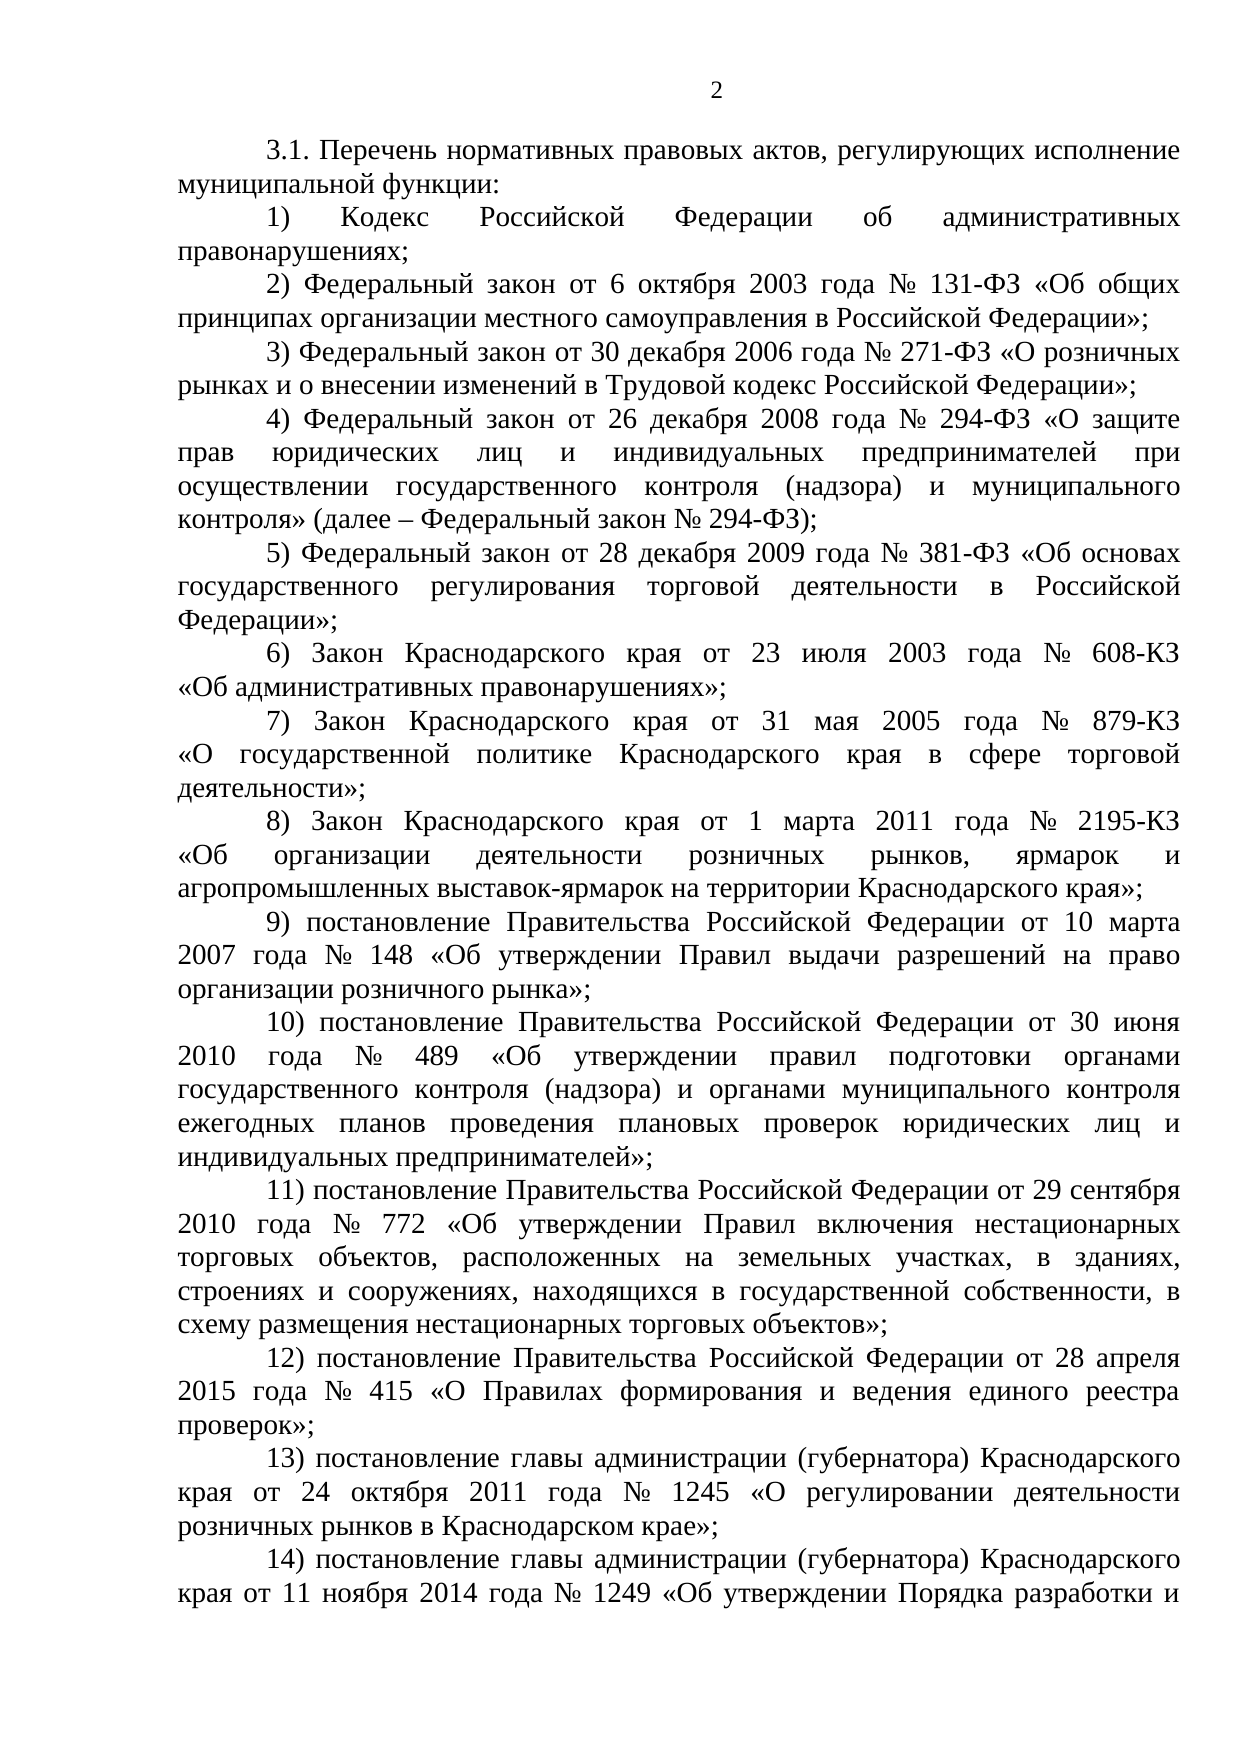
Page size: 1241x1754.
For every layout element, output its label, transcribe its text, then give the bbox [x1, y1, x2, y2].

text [177, 1541, 1181, 1608]
text 3.1. Перечень нормативных правовых актов, регулирующих исполнение муниципальной функции: [177, 132, 1181, 199]
text 11) постановление Правительства Российской Федерации от 29 сентября 2010 года № 772 «Об утверждении Правил включения нестационарных торговых объектов, расположенных на земельных участках, в зданиях, строениях и сооружениях, находящихся в государственной собственности, в схему размещения нестационарных торговых объектов»; [177, 1172, 1181, 1340]
text 8) Закон Краснодарского края от 1 марта 2011 года № 2195-КЗ «Об организации деятельности розничных рынков, ярмарок и агропромышленных выставок-ярмарок на территории Краснодарского края»; [177, 803, 1181, 904]
text 13) постановление главы администрации (губернатора) Краснодарского края от 24 октября 2011 года № 1245 «О регулировании деятельности розничных рынков в Краснодарском крае»; [177, 1441, 1181, 1541]
text 4) Федеральный закон от 26 декабря 2008 года № 294-ФЗ «О защите прав юридических лиц и индивидуальных предпринимателей при осуществлении государственного контроля (надзора) и муниципального контроля» (далее – Федеральный закон № 294-ФЗ); [177, 401, 1181, 535]
text 6) Закон Краснодарского края от 23 июля 2003 года № 608-КЗ «Об административных правонарушениях»; [177, 636, 1181, 703]
text 3) Федеральный закон от 30 декабря 2006 года № 271-ФЗ «О розничных рынках и о внесении изменений в Трудовой кодекс Российской Федерации»; [177, 334, 1181, 401]
text 2) Федеральный закон от 6 октября 2003 года № 131-ФЗ «Об общих принципах организации местного самоуправления в Российской Федерации»; [177, 267, 1181, 334]
text 9) постановление Правительства Российской Федерации от 10 марта 2007 года № 148 «Об утверждении Правил выдачи разрешений на право организации розничного рынка»; [177, 904, 1181, 1004]
text 10) постановление Правительства Российской Федерации от 30 июня 2010 года № 489 «Об утверждении правил подготовки органами государственного контроля (надзора) и органами муниципального контроля ежегодных планов проведения плановых проверок юридических лиц и индивидуальных предпринимателей»; [177, 1004, 1181, 1172]
text 5) Федеральный закон от 28 декабря 2009 года № 381-ФЗ «Об основах государственного регулирования торговой деятельности в Российской Федерации»; [177, 535, 1181, 636]
text 7) Закон Краснодарского края от 31 мая 2005 года № 879-КЗ «О государственной политике Краснодарского края в сфере торговой деятельности»; [177, 703, 1181, 803]
text 12) постановление Правительства Российской Федерации от 28 апреля 2015 года № 415 «О Правилах формирования и ведения единого реестра проверок»; [177, 1340, 1181, 1441]
text 1) Кодекс Российской Федерации об административных правонарушениях; [177, 199, 1181, 267]
